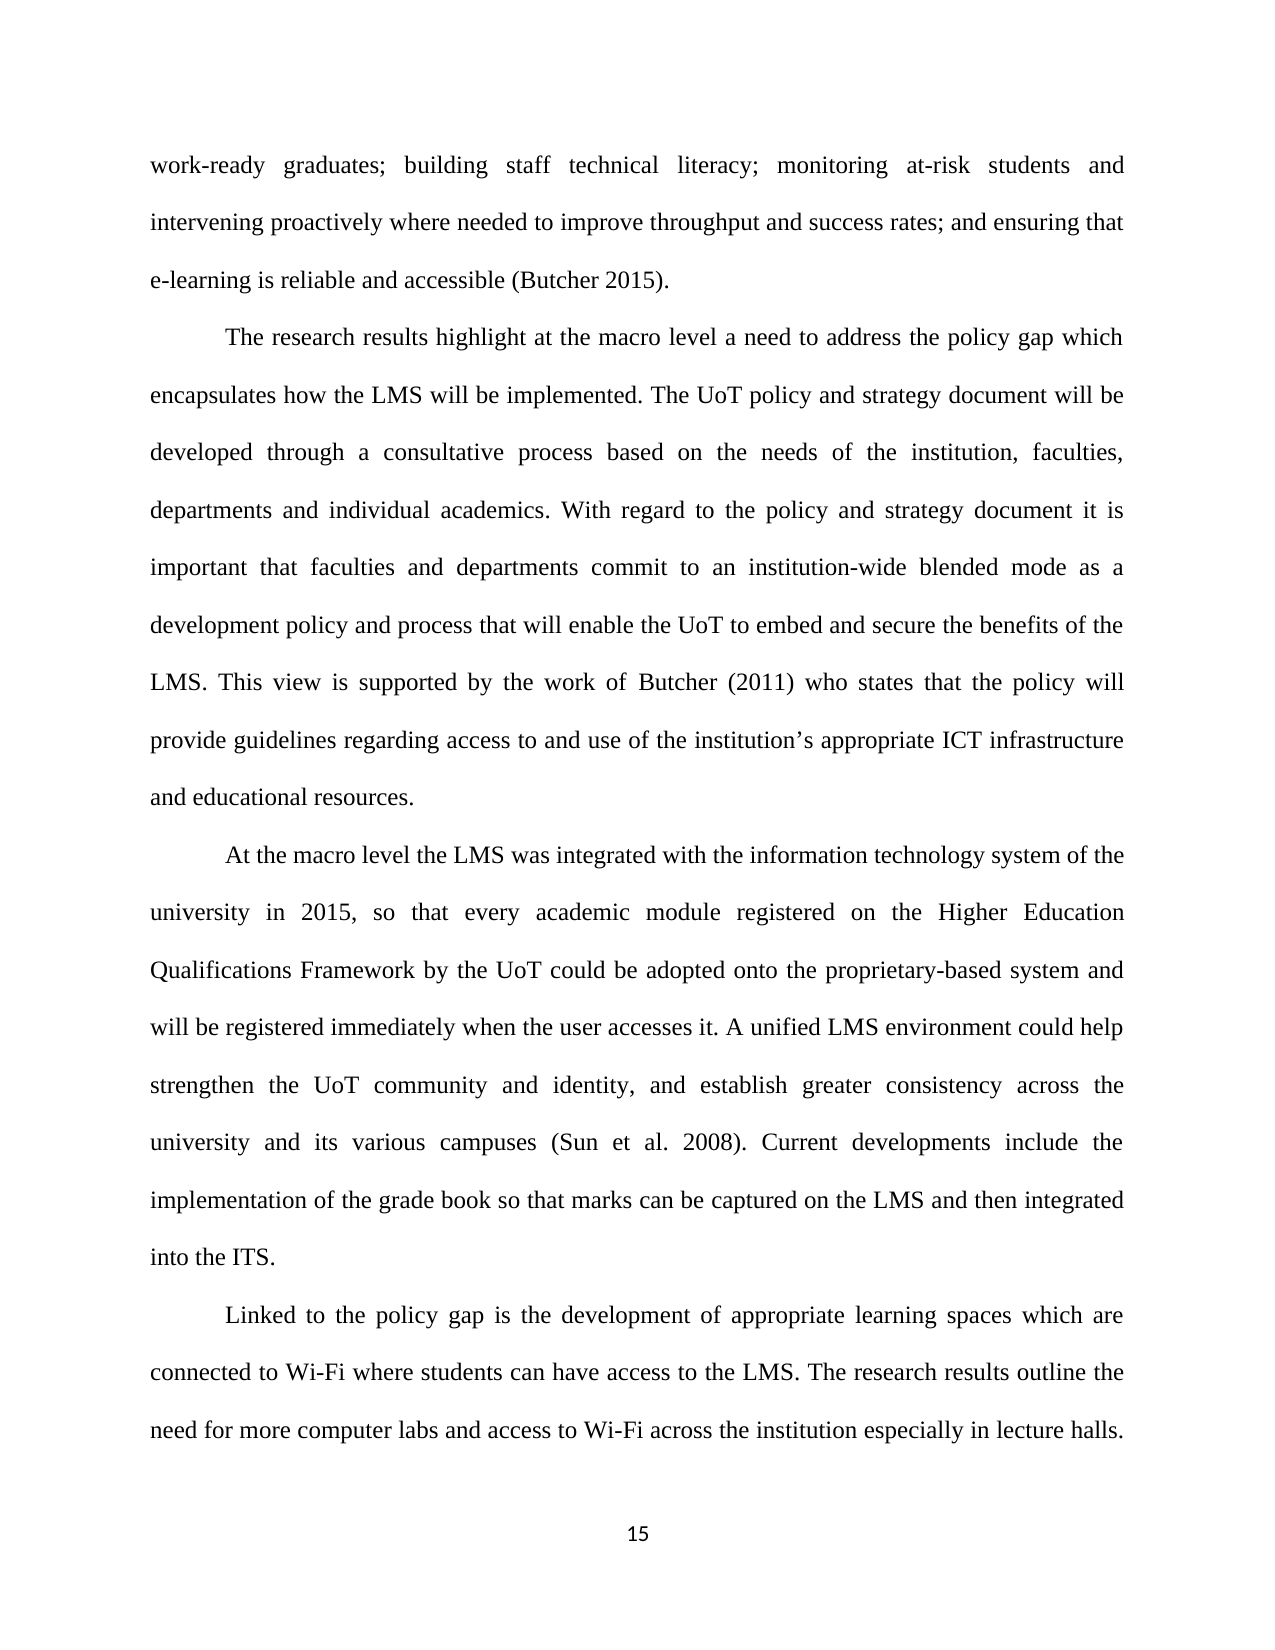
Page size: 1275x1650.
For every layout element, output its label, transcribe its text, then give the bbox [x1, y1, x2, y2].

text At the macro level the LMS was integrated with the information technology system of the university in 2015, so that every academic module registered on the Higher Education Qualifications Framework by the UoT could be adopted onto the proprietary-based system and will be registered immediately when the user accesses it. A unified LMS environment could help strengthen the UoT community and identity, and establish greater consistency across the university and its various campuses (Sun et al. 2008). Current developments include the implementation of the grade book so that marks can be captured on the LMS and then integrated into the ITS. [150, 840, 1125, 1271]
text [150, 150, 1125, 294]
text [150, 1300, 1125, 1444]
text The research results highlight at the macro level a need to address the policy gap which encapsulates how the LMS will be implemented. The UoT policy and strategy document will be developed through a consultative process based on the needs of the institution, faculties, departments and individual academics. With regard to the policy and strategy document it is important that faculties and departments commit to an institution-wide blended mode as a development policy and process that will enable the UoT to embed and secure the benefits of the LMS. This view is supported by the work of Butcher (2011) who states that the policy will provide guidelines regarding access to and use of the institution’s appropriate ICT infrastructure and educational resources. [150, 322, 1125, 811]
